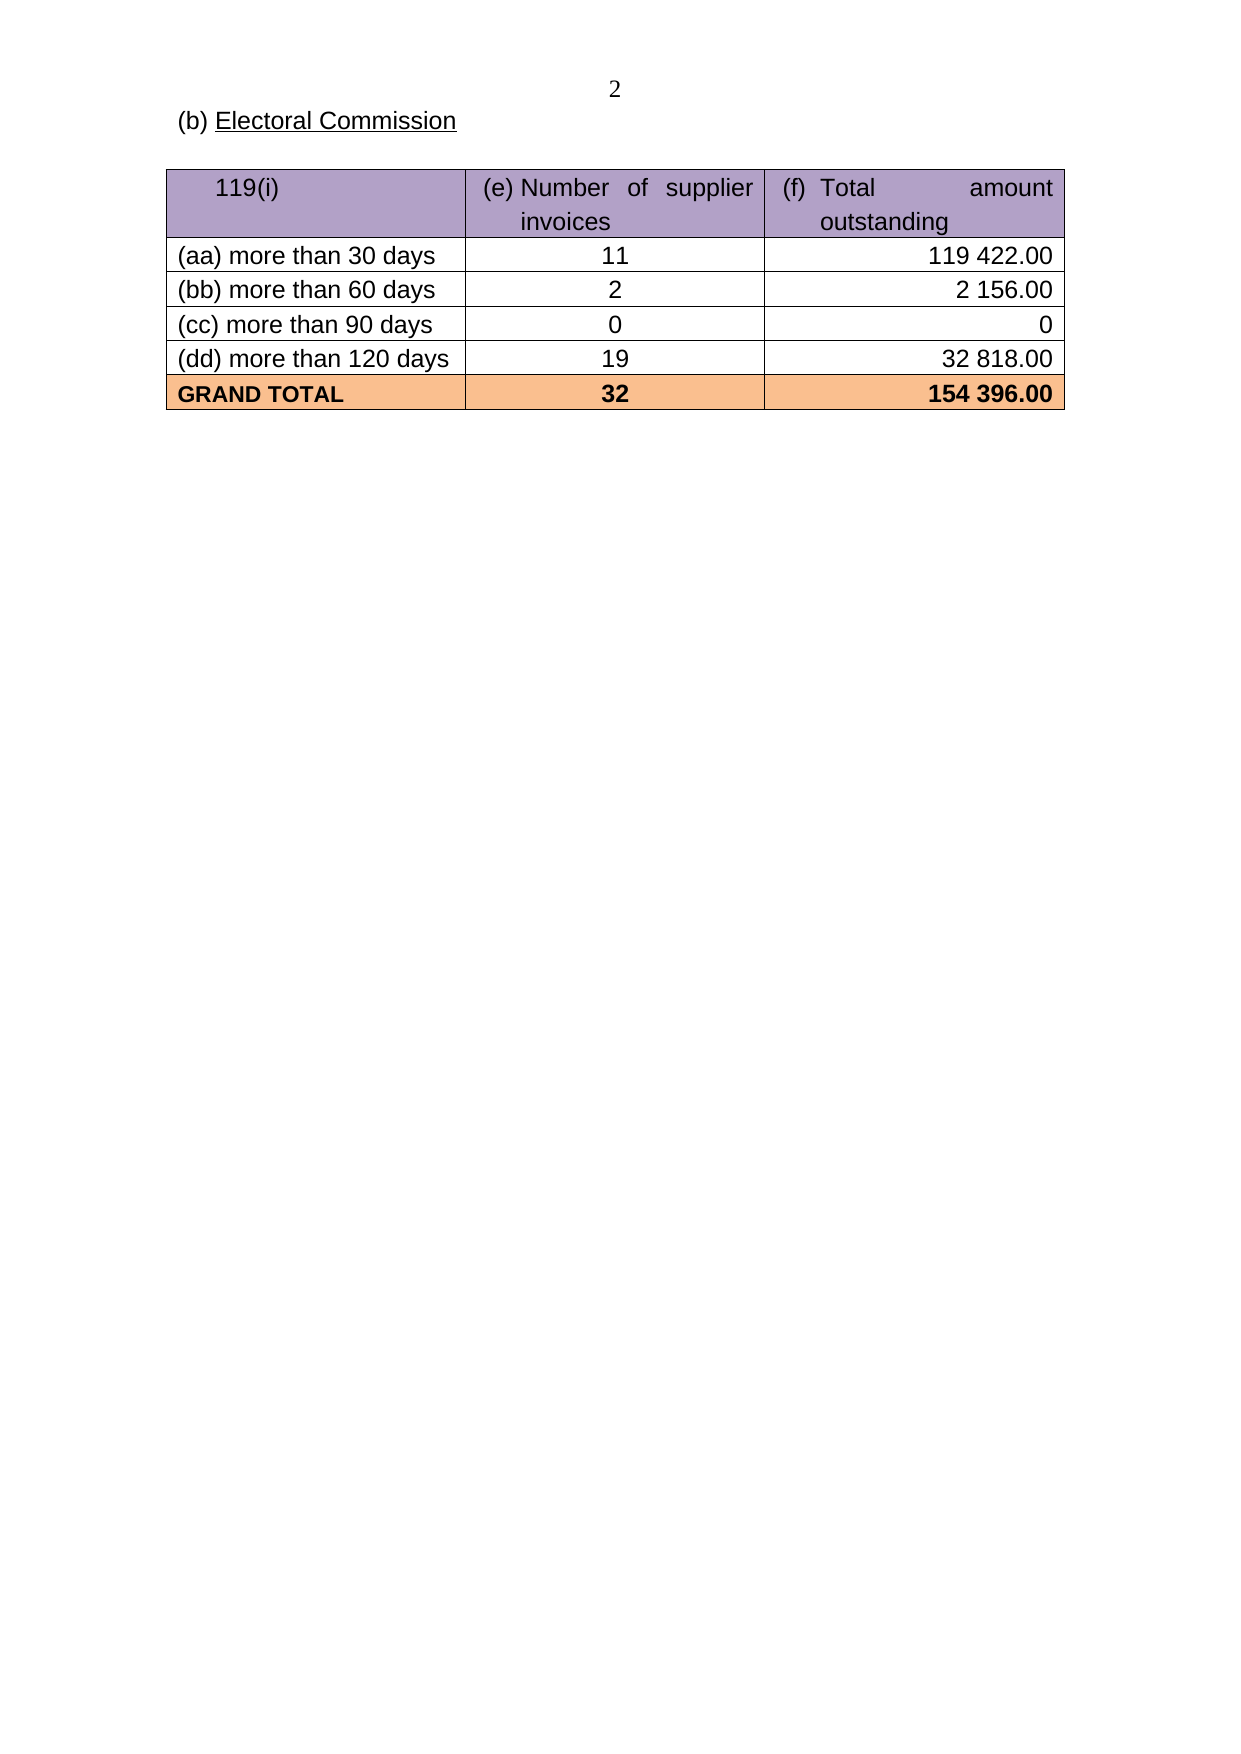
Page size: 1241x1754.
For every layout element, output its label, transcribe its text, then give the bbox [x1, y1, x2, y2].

table_cell 32 [466, 375, 764, 409]
table_cell 154 396.00 [765, 375, 1064, 409]
table_cell 2 [466, 272, 764, 306]
table_header Number of supplier invoices [466, 170, 764, 237]
table_cell (dd) more than 120 days [167, 341, 465, 374]
table_cell 32 818.00 [765, 341, 1064, 374]
table_cell (aa) more than 30 days [167, 238, 465, 271]
table_cell 11 [466, 238, 764, 271]
table_cell 119 422.00 [765, 238, 1064, 271]
table_cell GRAND TOTAL [167, 375, 465, 409]
table_cell (bb) more than 60 days [167, 272, 465, 306]
list Electoral Commission [177, 102, 1053, 136]
table_cell 2 156.00 [765, 272, 1064, 306]
table_cell (cc) more than 90 days [167, 307, 465, 340]
table_cell 0 [466, 307, 764, 340]
table_header (i) [167, 170, 465, 237]
table_cell 19 [466, 341, 764, 374]
table_cell 0 [765, 307, 1064, 340]
table_header Total amount outstanding [765, 170, 1064, 237]
